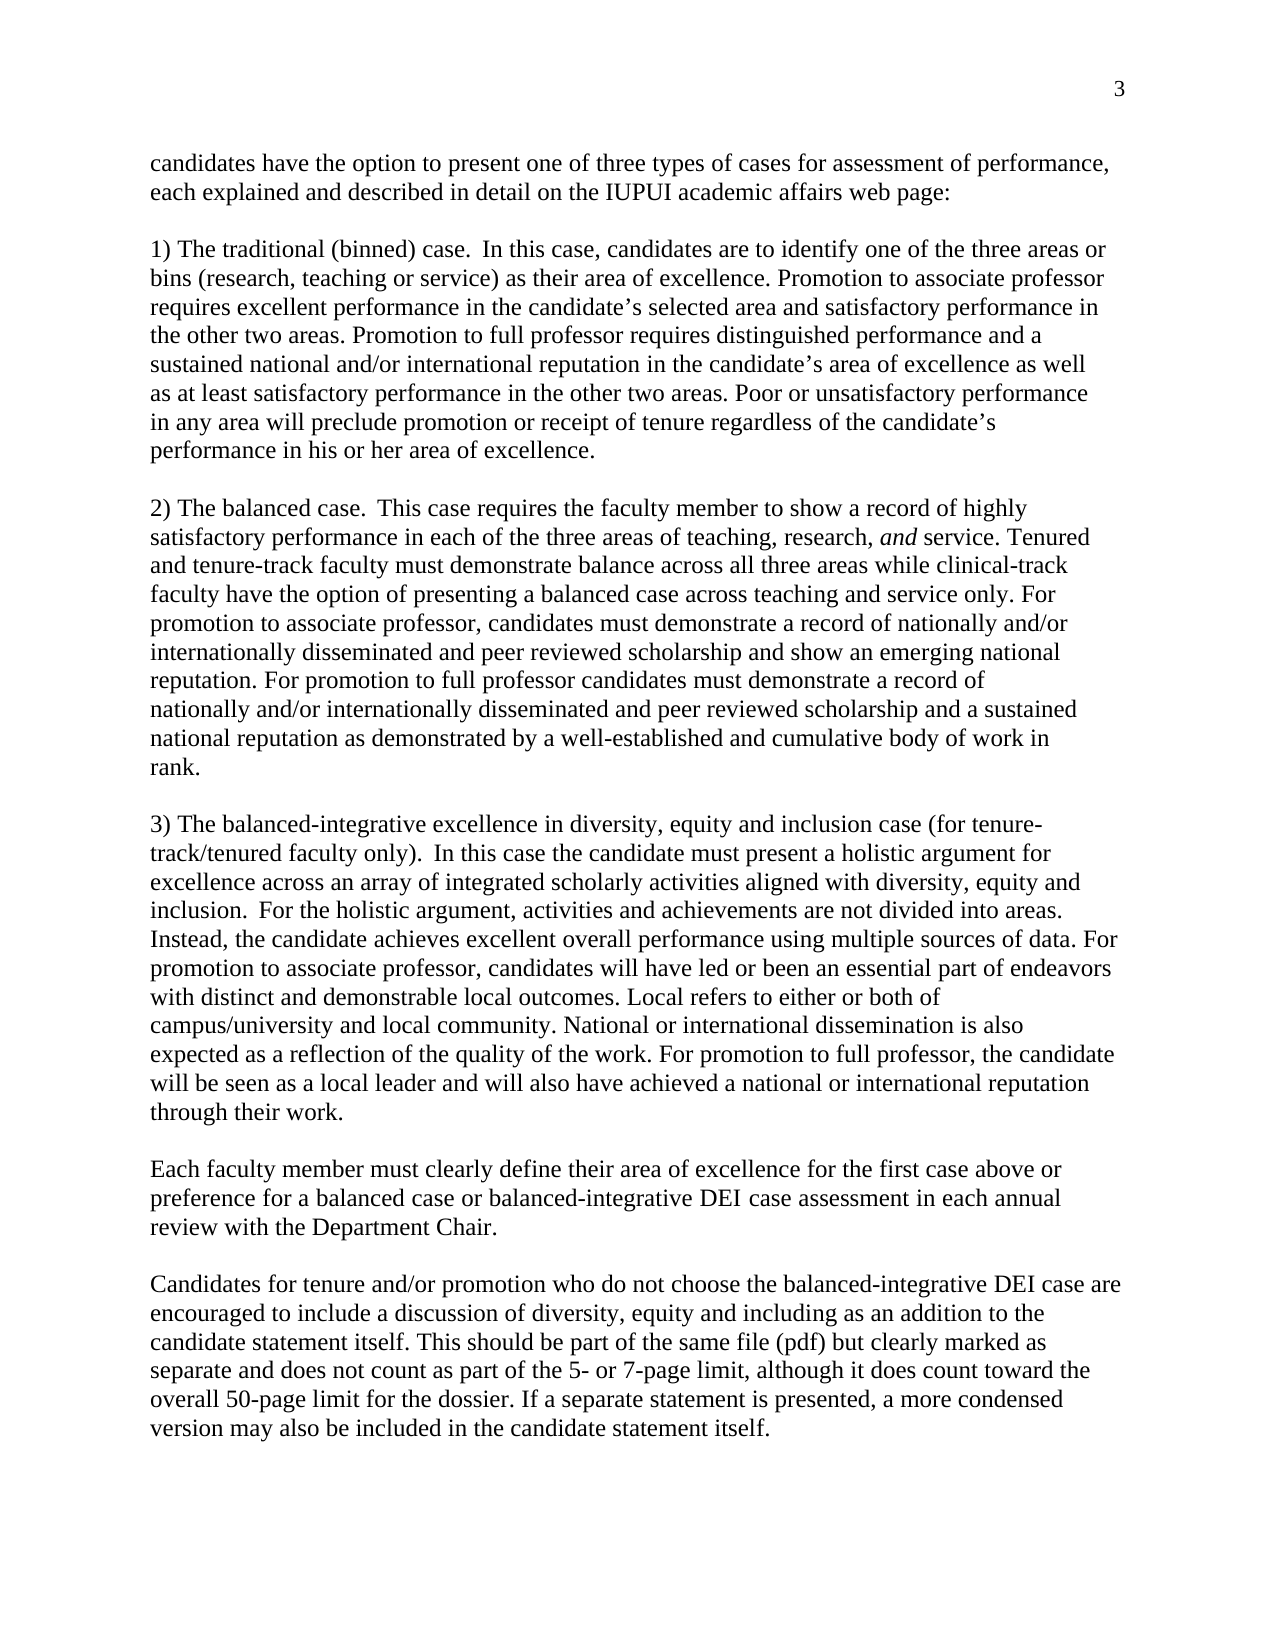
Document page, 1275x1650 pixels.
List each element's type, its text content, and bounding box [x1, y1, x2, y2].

text Candidates for tenure and/or promotion who do not choose the balanced-integrative DEI case are encouraged to include a discussion of diversity, equity and including as an addition to the candidate statement itself. This should be part of the same file (pdf) but clearly marked as separate and does not count as part of the 5- or 7-page limit, although it does count toward the overall 50-page limit for the dossier. If a separate statement is presented, a more condensed version may also be included in the candidate statement itself. [150, 1269, 1122, 1442]
list The traditional (binned) case. In this case, candidates are to identify one of the three areas or bins (research, teaching or service) as their area of excellence. Promotion to associate professor requires excellent performance in the candidate’s selected area and satisfactory performance in the other two areas. Promotion to full professor requires distinguished performance and a sustained national and/or international reputation in the candidate’s area of excellence as well as at least satisfactory performance in the other two areas. Poor or unsatisfactory performance in any area will preclude promotion or receipt of tenure regardless of the candidate’s performance in his or her area of excellence. [150, 234, 1113, 464]
list The balanced-integrative excellence in diversity, equity and inclusion case (for tenure- track/tenured faculty only). In this case the candidate must present a holistic argument for excellence across an array of integrated scholarly activities aligned with diversity, equity and inclusion. For the holistic argument, activities and achievements are not divided into areas. Instead, the candidate achieves excellent overall performance using multiple sources of data. For promotion to associate professor, candidates will have led or been an essential part of endeavors with distinct and demonstrable local outcomes. Local refers to either or both of campus/university and local community. National or international dissemination is also expected as a reflection of the quality of the work. For promotion to full professor, the candidate will be seen as a local leader and will also have achieved a national or international reputation through their work. [150, 809, 1118, 1126]
list The balanced case. This case requires the faculty member to show a record of highly satisfactory performance in each of the three areas of teaching, research, and service. Tenured and tenure-track faculty must demonstrate balance across all three areas while clinical-track faculty have the option of presenting a balanced case across teaching and service only. For promotion to associate professor, candidates must demonstrate a record of nationally and/or internationally disseminated and peer reviewed scholarship and show an emerging national reputation. For promotion to full professor candidates must demonstrate a record of nationally and/or internationally disseminated and peer reviewed scholarship and a sustained national reputation as demonstrated by a well-established and cumulative body of work in rank. [150, 493, 1091, 780]
text candidates have the option to present one of three types of cases for assessment of performance, each explained and described in detail on the IUPUI academic affairs web page: [150, 148, 1137, 205]
text Each faculty member must clearly define their area of excellence for the first case above or preference for a balanced case or balanced-integrative DEI case assessment in each annual review with the Department Chair. [150, 1154, 1062, 1241]
